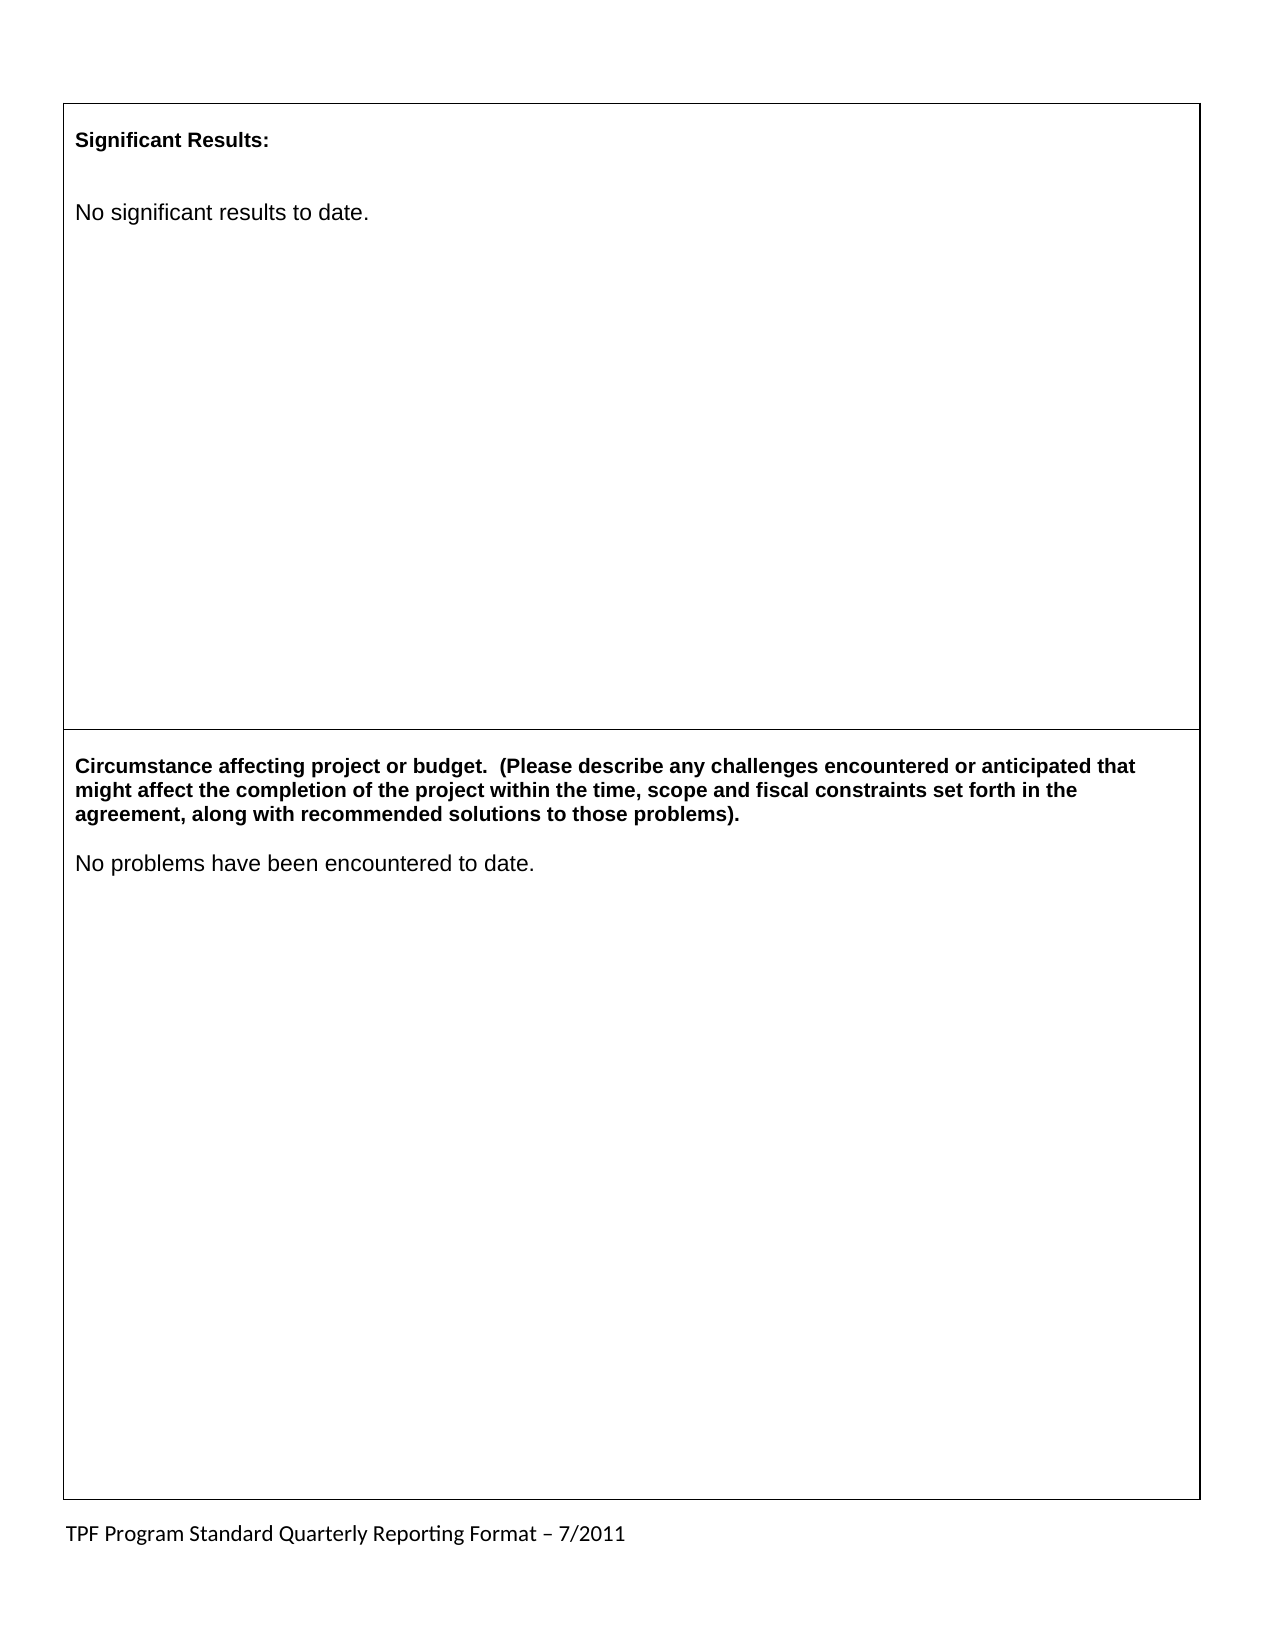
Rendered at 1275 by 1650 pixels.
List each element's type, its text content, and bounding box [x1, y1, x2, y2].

table_header Significant Results: No significant results to date. [64, 104, 1199, 729]
table_cell Circumstance affecting project or budget. (Please describe any challenges encountered or anticipated that might affect the completion of the project within the time, scope and fiscal constraints set forth in the agreement, along with recommended solutions to those problems). No problems have been encountered to date. [64, 730, 1199, 1499]
